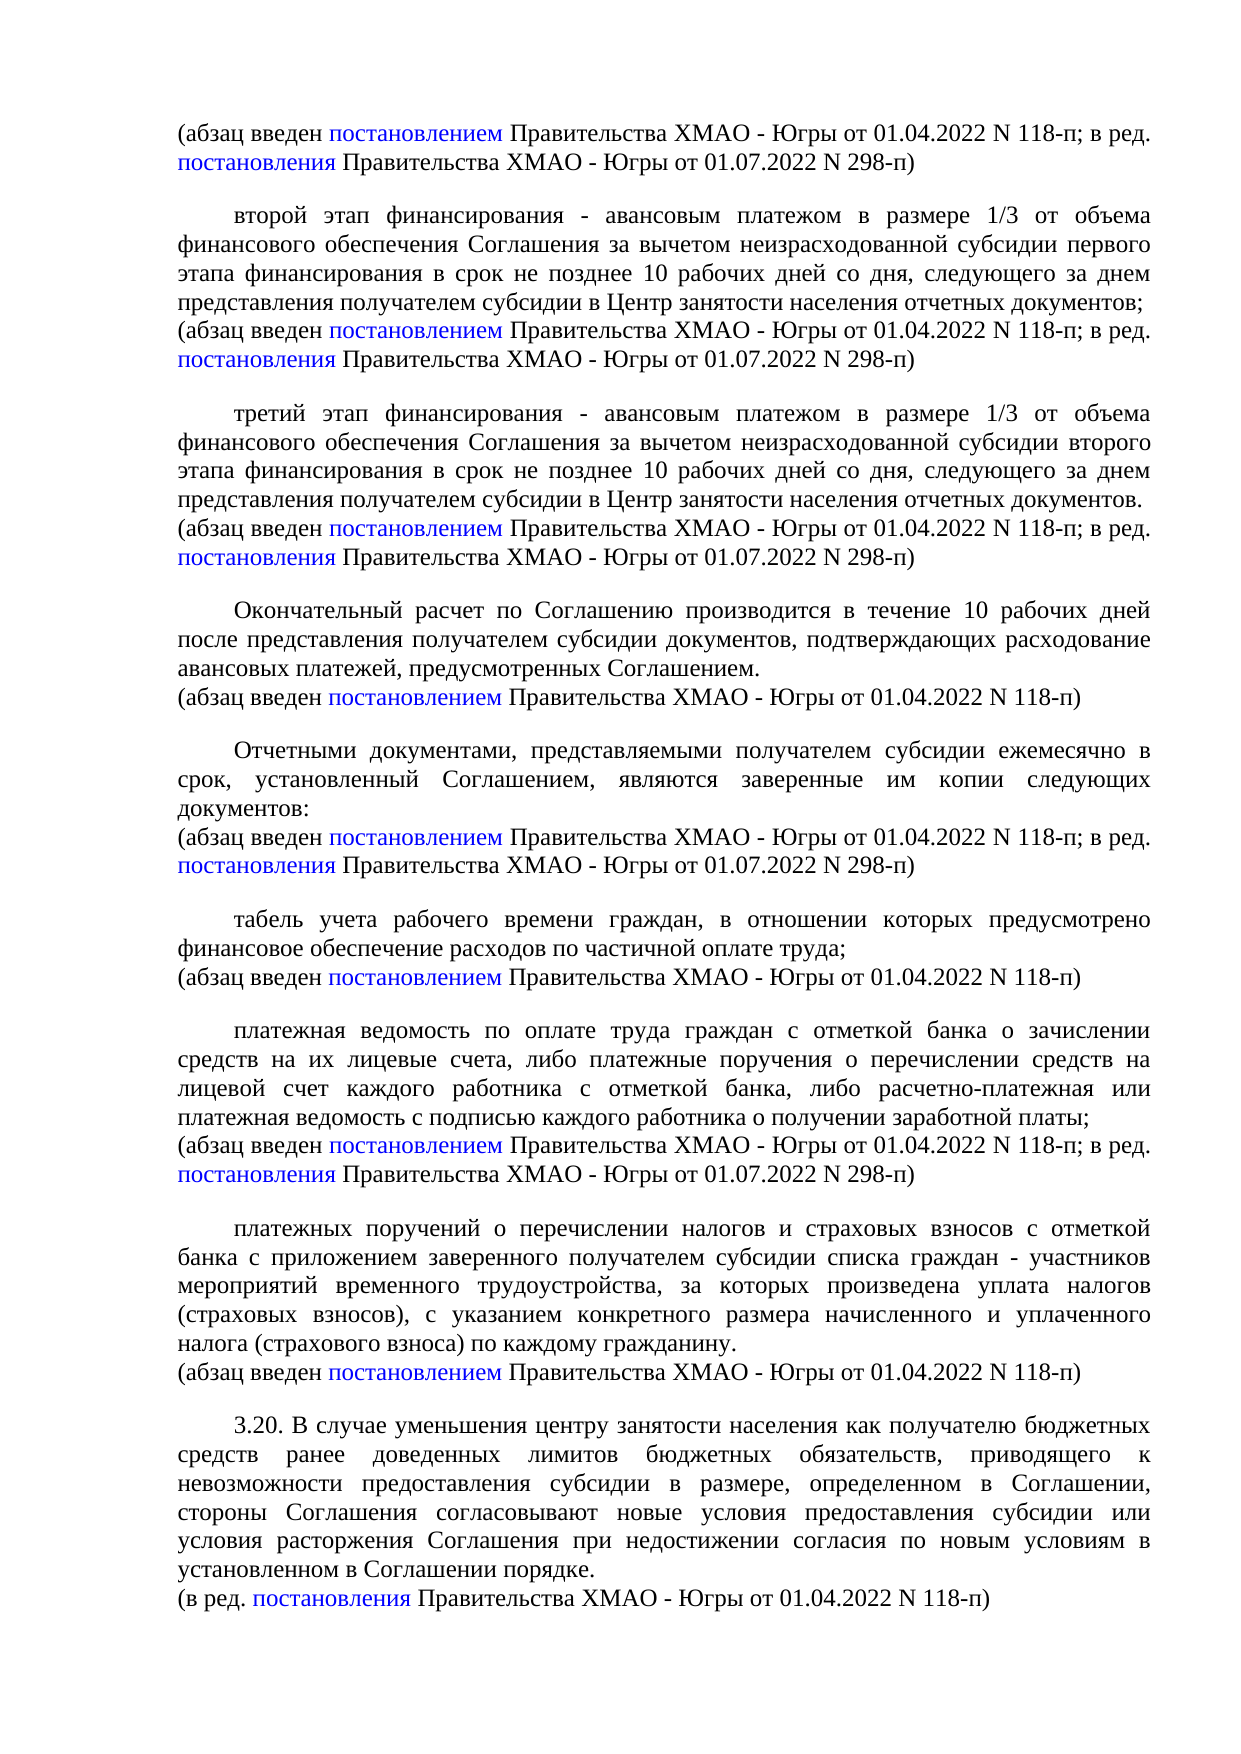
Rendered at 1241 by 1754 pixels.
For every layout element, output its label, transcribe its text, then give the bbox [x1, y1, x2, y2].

text платежная ведомость по оплате труда граждан с отметкой банка о зачислении средств на их лицевые счета, либо платежные поручения о перечислении средств на лицевой счет каждого работника с отметкой банка, либо расчетно-платежная или платежная ведомость с подписью каждого работника о получении заработной платы; [177, 1016, 1152, 1131]
text (абзац введен постановлением Правительства ХМАО - Югры от 01.04.2022 N 118-п; в ред. постановления Правительства ХМАО - Югры от 01.07.2022 N 298-п) [177, 1131, 1152, 1188]
text (абзац введен постановлением Правительства ХМАО - Югры от 01.04.2022 N 118-п) [177, 962, 1152, 991]
text платежных поручений о перечислении налогов и страховых взносов с отметкой банка с приложением заверенного получателем субсидии списка граждан - участников мероприятий временного трудоустройства, за которых произведена уплата налогов (страховых взносов), с указанием конкретного размера начисленного и уплаченного налога (страхового взноса) по каждому гражданину. [177, 1213, 1152, 1357]
text (в ред. постановления Правительства ХМАО - Югры от 01.04.2022 N 118-п) [177, 1583, 1152, 1612]
text (абзац введен постановлением Правительства ХМАО - Югры от 01.04.2022 N 118-п; в ред. постановления Правительства ХМАО - Югры от 01.07.2022 N 298-п) [177, 118, 1152, 176]
text (абзац введен постановлением Правительства ХМАО - Югры от 01.04.2022 N 118-п; в ред. постановления Правительства ХМАО - Югры от 01.07.2022 N 298-п) [177, 316, 1152, 373]
text (абзац введен постановлением Правительства ХМАО - Югры от 01.04.2022 N 118-п) [177, 1357, 1152, 1386]
text (абзац введен постановлением Правительства ХМАО - Югры от 01.04.2022 N 118-п; в ред. постановления Правительства ХМАО - Югры от 01.07.2022 N 298-п) [177, 822, 1152, 879]
text табель учета рабочего времени граждан, в отношении которых предусмотрено финансовое обеспечение расходов по частичной оплате труда; [177, 904, 1152, 962]
text (абзац введен постановлением Правительства ХМАО - Югры от 01.04.2022 N 118-п) [177, 682, 1152, 711]
text 3.20. В случае уменьшения центру занятости населения как получателю бюджетных средств ранее доведенных лимитов бюджетных обязательств, приводящего к невозможности предоставления субсидии в размере, определенном в Соглашении, стороны Соглашения согласовывают новые условия предоставления субсидии или условия расторжения Соглашения при недостижении согласия по новым условиям в установленном в Соглашении порядке. [177, 1411, 1152, 1583]
text третий этап финансирования - авансовым платежом в размере 1/3 от объема финансового обеспечения Соглашения за вычетом неизрасходованной субсидии второго этапа финансирования в срок не позднее 10 рабочих дней со дня, следующего за днем представления получателем субсидии в Центр занятости населения отчетных документов. [177, 398, 1152, 513]
text (абзац введен постановлением Правительства ХМАО - Югры от 01.04.2022 N 118-п; в ред. постановления Правительства ХМАО - Югры от 01.07.2022 N 298-п) [177, 513, 1152, 571]
text Отчетными документами, представляемыми получателем субсидии ежемесячно в срок, установленный Соглашением, являются заверенные им копии следующих документов: [177, 736, 1152, 822]
text Окончательный расчет по Соглашению производится в течение 10 рабочих дней после представления получателем субсидии документов, подтверждающих расходование авансовых платежей, предусмотренных Соглашением. [177, 596, 1152, 682]
text второй этап финансирования - авансовым платежом в размере 1/3 от объема финансового обеспечения Соглашения за вычетом неизрасходованной субсидии первого этапа финансирования в срок не позднее 10 рабочих дней со дня, следующего за днем представления получателем субсидии в Центр занятости населения отчетных документов; [177, 201, 1152, 316]
